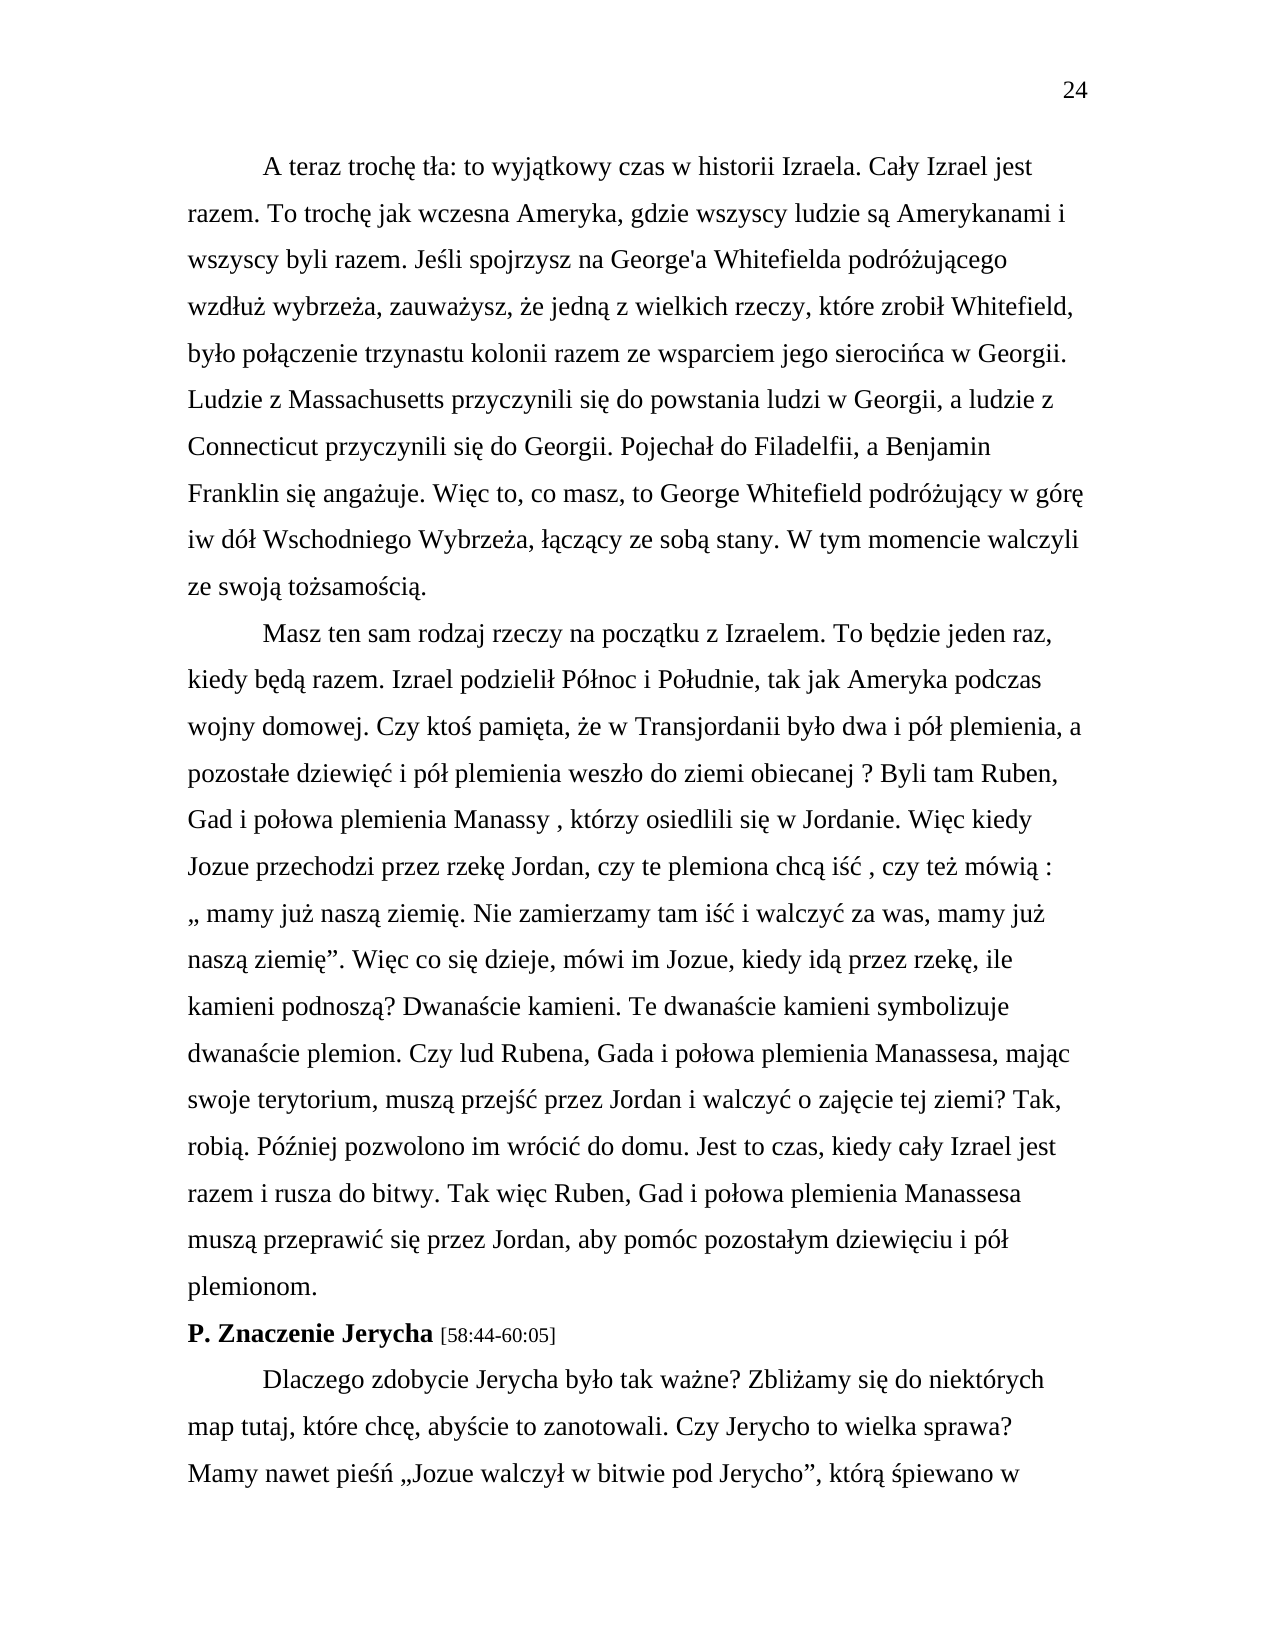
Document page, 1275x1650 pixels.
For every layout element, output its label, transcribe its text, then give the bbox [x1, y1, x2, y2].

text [187, 1363, 1087, 1488]
text A teraz trochę tła: to wyjątkowy czas w historii Izraela. Cały Izrael jest razem. To trochę jak wczesna Ameryka, gdzie wszyscy ludzie są Amerykanami i wszyscy byli razem. Jeśli spojrzysz na George'a Whitefielda podróżującego wzdłuż wybrzeża, zauważysz, że jedną z wielkich rzeczy, które zrobił Whitefield, było połączenie trzynastu kolonii razem ze wsparciem jego sierocińca w Georgii. Ludzie z Massachusetts przyczynili się do powstania ludzi w Georgii, a ludzie z Connecticut przyczynili się do Georgii. Pojechał do Filadelfii, a Benjamin Franklin się angażuje. Więc to, co masz, to George Whitefield podróżujący w górę iw dół Wschodniego Wybrzeża, łączący ze sobą stany. W tym momencie walczyli ze swoją tożsamością. Masz ten sam rodzaj rzeczy na początku z Izraelem. To będzie jeden raz, kiedy będą razem. Izrael podzielił Północ i Południe, tak jak Ameryka podczas wojny domowej. Czy ktoś pamięta, że w Transjordanii było dwa i pół plemienia, a pozostałe dziewięć i pół plemienia weszło do ziemi obiecanej ? Byli tam Ruben, Gad i połowa plemienia Manassy , którzy osiedlili się w Jordanie. Więc kiedy Jozue przechodzi przez rzekę Jordan, czy te plemiona chcą iść , czy też mówią : „ mamy już naszą ziemię. Nie zamierzamy tam iść i walczyć za was, mamy już naszą ziemię”. Więc co się dzieje, mówi im Jozue, kiedy idą przez rzekę, ile kamieni podnoszą? Dwanaście kamieni. Te dwanaście kamieni symbolizuje dwanaście plemion. Czy lud Rubena, Gada i połowa plemienia Manassesa, mając swoje terytorium, muszą przejść przez Jordan i walczyć o zajęcie tej ziemi? Tak, robią. Później pozwolono im wrócić do domu. Jest to czas, kiedy cały Izrael jest razem i rusza do bitwy. Tak więc Ruben, Gad i połowa plemienia Manassesa muszą przeprawić się przez Jordan, aby pomóc pozostałym dziewięciu i pół plemionom. P. Znaczenie Jerycha [58:44-60:05] [187, 150, 1087, 1348]
